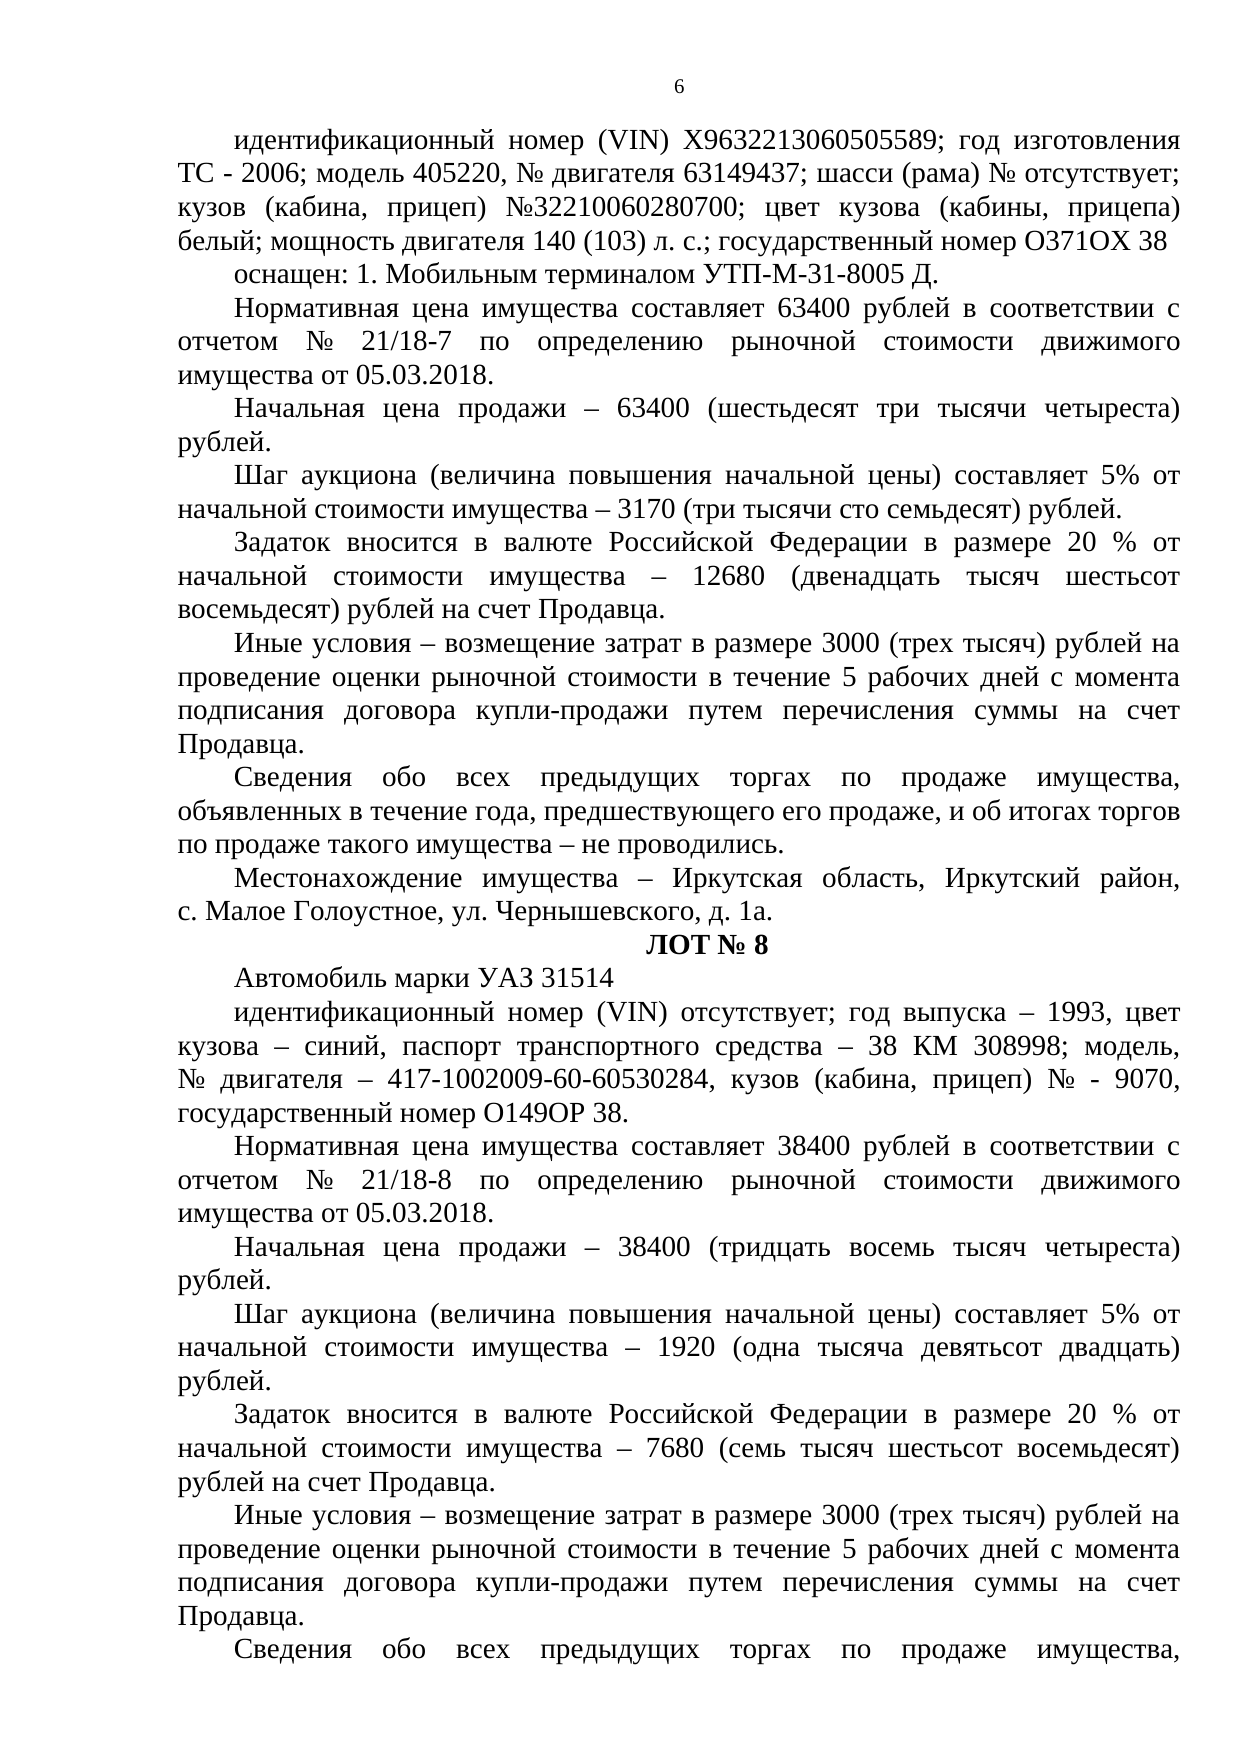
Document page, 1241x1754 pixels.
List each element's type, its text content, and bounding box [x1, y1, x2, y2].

text Задаток вносится в валюте Российской Федерации в размере 20 % от начальной стоимости имущества – 12680 (двенадцать тысяч шестьсот восемьдесят) рублей на счет Продавца. [177, 524, 1181, 625]
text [177, 1631, 1181, 1665]
text Иные условия – возмещение затрат в размере 3000 (трех тысяч) рублей на проведение оценки рыночной стоимости в течение 5 рабочих дней с момента подписания договора купли-продажи путем перечисления суммы на счет Продавца. [177, 625, 1181, 759]
text Шаг аукциона (величина повышения начальной цены) составляет 5% от начальной стоимости имущества – 3170 (три тысячи сто семьдесят) рублей. [177, 457, 1181, 524]
text Шаг аукциона (величина повышения начальной цены) составляет 5% от начальной стоимости имущества – 1920 (одна тысяча девятьсот двадцать) рублей. [177, 1296, 1181, 1397]
text Автомобиль марки УАЗ 31514 [177, 961, 1181, 994]
text идентификационный номер (VIN) отсутствует; год выпуска – 1993, цвет кузова – синий, паспорт транспортного средства – 38 КМ 308998; модель, № двигателя – 417-1002009-60-60530284, кузов (кабина, прицеп) № - 9070, государственный номер О149ОР 38. [177, 994, 1181, 1128]
text Нормативная цена имущества составляет 63400 рублей в соответствии с отчетом № 21/18-7 по определению рыночной стоимости движимого имущества от 05.03.2018. [177, 290, 1181, 390]
text Начальная цена продажи – 38400 (тридцать восемь тысяч четыреста) рублей. [177, 1229, 1181, 1296]
text Нормативная цена имущества составляет 38400 рублей в соответствии с отчетом № 21/18-8 по определению рыночной стоимости движимого имущества от 05.03.2018. [177, 1128, 1181, 1229]
text Иные условия – возмещение затрат в размере 3000 (трех тысяч) рублей на проведение оценки рыночной стоимости в течение 5 рабочих дней с момента подписания договора купли-продажи путем перечисления суммы на счет Продавца. [177, 1497, 1181, 1631]
text оснащен: 1. Мобильным терминалом УТП-М-31-8005 Д. [177, 256, 1181, 290]
text Начальная цена продажи – 63400 (шестьдесят три тысячи четыреста) рублей. [177, 390, 1181, 457]
text ЛОТ № 8 [177, 927, 1181, 961]
text идентификационный номер (VIN) X9632213060505589; год изготовления ТС - 2006; модель 405220, № двигателя 63149437; шасси (рама) № отсутствует; кузов (кабина, прицеп) №32210060280700; цвет кузова (кабины, прицепа) белый; мощность двигателя 140 (103) л. с.; государственный номер О371ОХ 38 [177, 122, 1181, 256]
text Задаток вносится в валюте Российской Федерации в размере 20 % от начальной стоимости имущества – 7680 (семь тысяч шестьсот восемьдесят) рублей на счет Продавца. [177, 1397, 1181, 1497]
text Местонахождение имущества – Иркутская область, Иркутский район, с. Малое Голоустное, ул. Чернышевского, д. 1а. [177, 860, 1181, 927]
